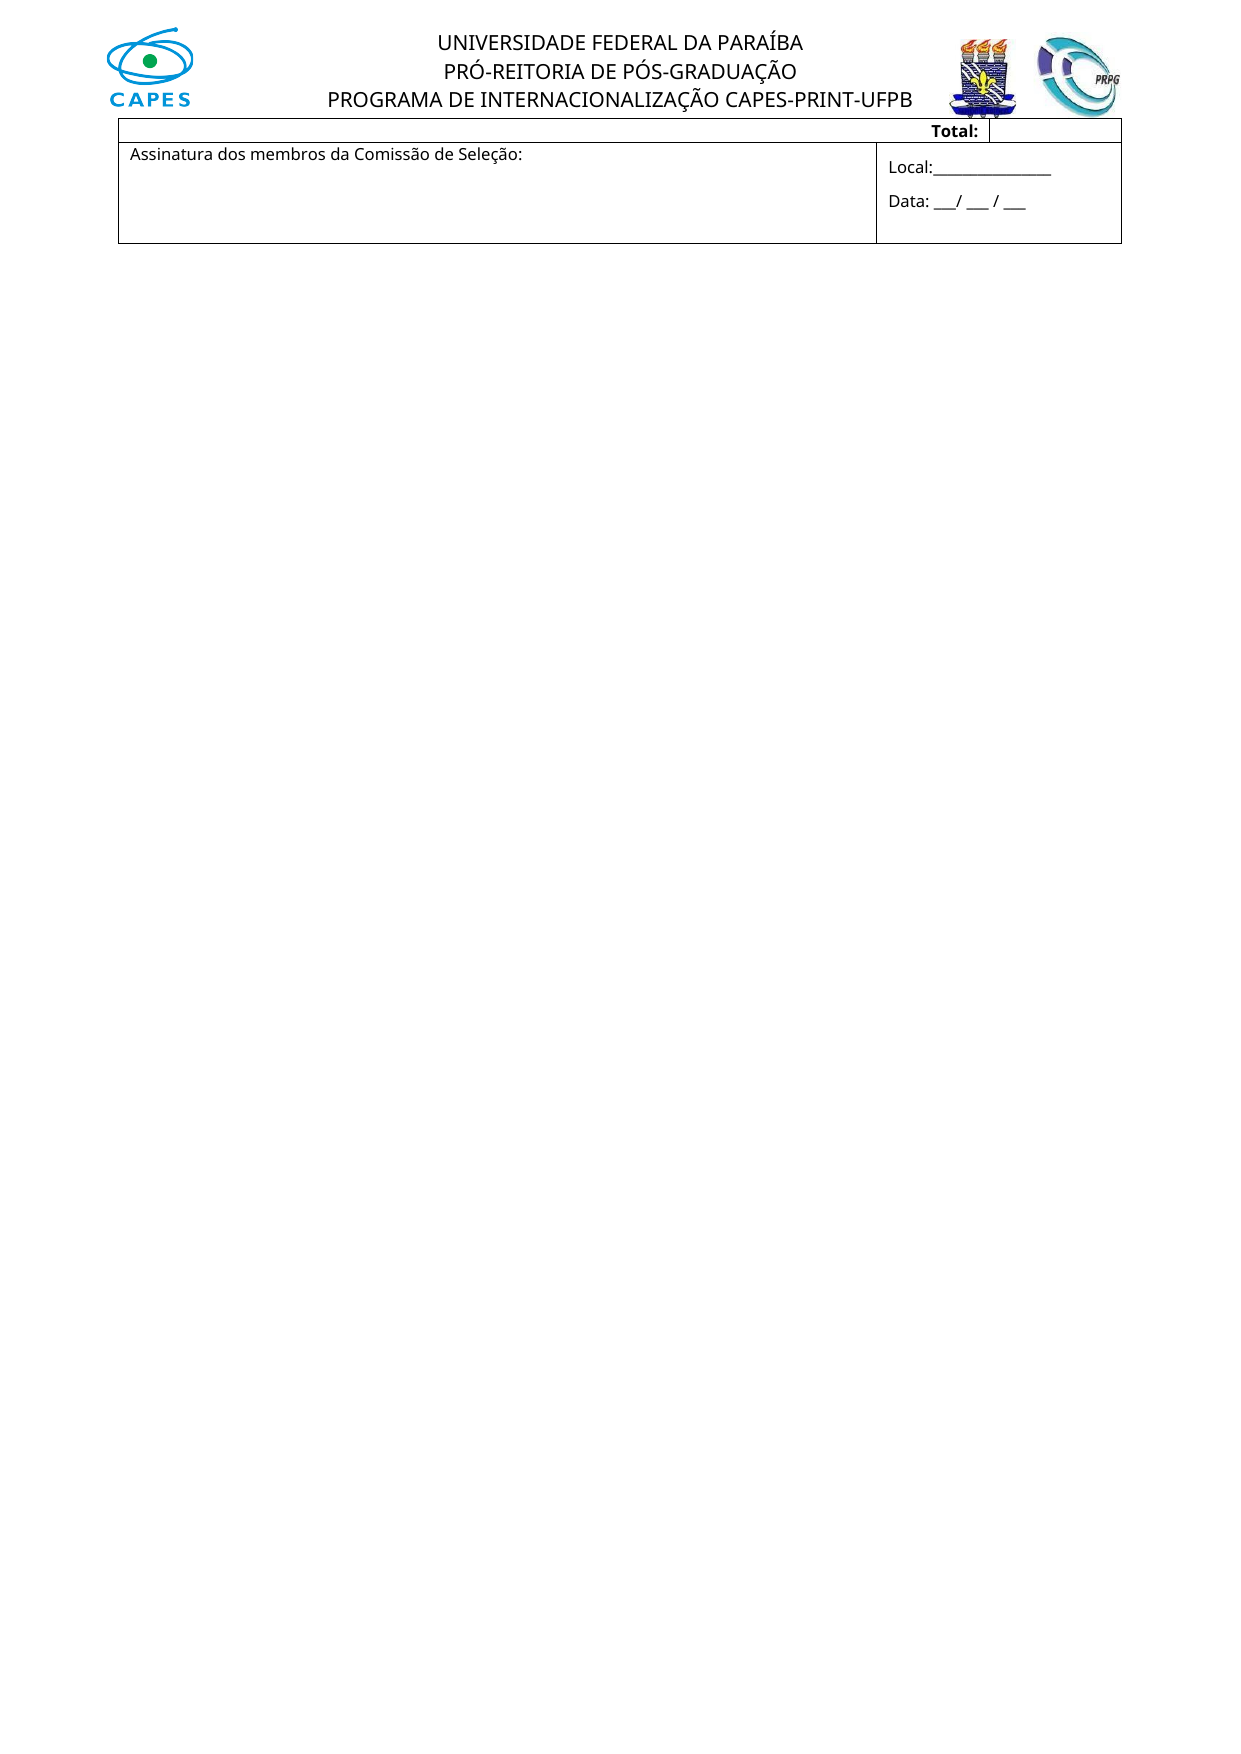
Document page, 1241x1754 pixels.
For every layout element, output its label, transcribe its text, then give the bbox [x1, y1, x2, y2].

picture [106, 63, 194, 107]
picture [1033, 32, 1123, 119]
picture [126, 75, 157, 81]
picture [106, 27, 172, 54]
table_cell Assinatura dos membros da Comissão de Seleção: [119, 143, 876, 243]
picture [110, 46, 129, 66]
picture [122, 46, 183, 75]
table_cell Local:________________ Data: ___/ ___ / ___ [877, 143, 1121, 243]
picture [162, 44, 190, 66]
picture [949, 39, 1017, 118]
table_cell Total: [119, 119, 989, 142]
table_cell [990, 119, 1121, 142]
picture [145, 27, 194, 53]
